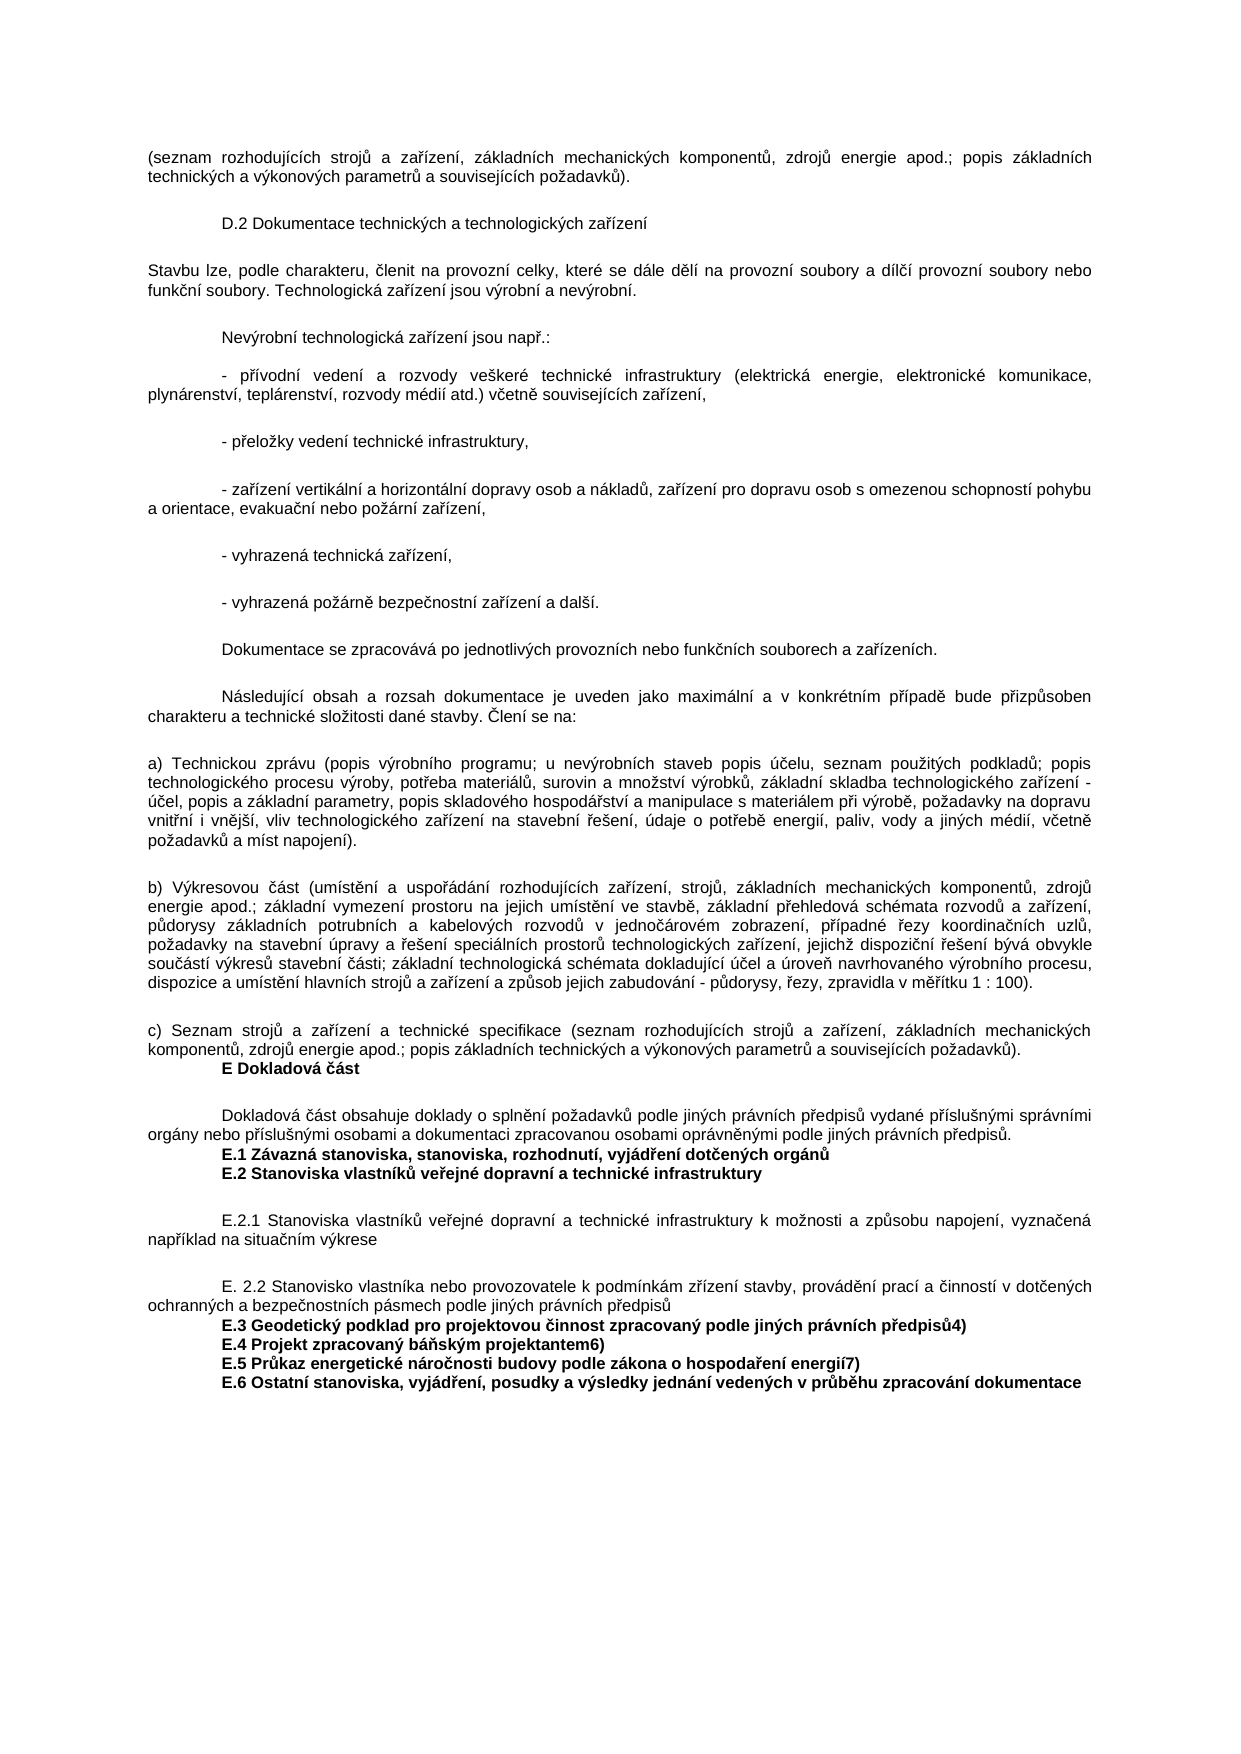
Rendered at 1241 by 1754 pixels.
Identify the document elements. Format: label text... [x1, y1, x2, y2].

text Následující obsah a rozsah dokumentace je uveden jako maximální a v konkrétním případě bude přizpůsoben charakteru a technické složitosti dané stavby. Člení se na: [148, 687, 1093, 726]
text E.1 Závazná stanoviska, stanoviska, rozhodnutí, vyjádření dotčených orgánů [148, 1144, 1093, 1163]
text a) Technickou zprávu (popis výrobního programu; u nevýrobních staveb popis účelu, seznam použitých podkladů; popis technologického procesu výroby, potřeba materiálů, surovin a množství výrobků, základní skladba technologického zařízení - účel, popis a základní parametry, popis skladového hospodářství a manipulace s materiálem při výrobě, požadavky na dopravu vnitřní i vnější, vliv technologického zařízení na stavební řešení, údaje o potřebě energií, paliv, vody a jiných médií, včetně požadavků a míst napojení). [148, 754, 1093, 849]
text E.2 Stanoviska vlastníků veřejné dopravní a technické infrastruktury [148, 1163, 1093, 1183]
text - přívodní vedení a rozvody veškeré technické infrastruktury (elektrická energie, elektronické komunikace, plynárenství, teplárenství, rozvody médií atd.) včetně souvisejících zařízení, [148, 366, 1093, 404]
text (seznam rozhodujících strojů a zařízení, základních mechanických komponentů, zdrojů energie apod.; popis základních technických a výkonových parametrů a souvisejících požadavků). [148, 148, 1093, 186]
text E.5 Průkaz energetické náročnosti budovy podle zákona o hospodaření energií7) [148, 1354, 1093, 1373]
text D.2 Dokumentace technických a technologických zařízení [148, 214, 1093, 233]
text Dokumentace se zpracovává po jednotlivých provozních nebo funkčních souborech a zařízeních. [148, 640, 1093, 659]
text E.4 Projekt zpracovaný báňským projektantem6) [148, 1334, 1093, 1354]
text - zařízení vertikální a horizontální dopravy osob a nákladů, zařízení pro dopravu osob s omezenou schopností pohybu a orientace, evakuační nebo požární zařízení, [148, 479, 1093, 518]
text Nevýrobní technologická zařízení jsou např.: [148, 327, 1093, 347]
text E.3 Geodetický podklad pro projektovou činnost zpracovaný podle jiných právních předpisů4) [148, 1315, 1093, 1334]
text - vyhrazená technická zařízení, [148, 546, 1093, 565]
text - vyhrazená požárně bezpečnostní zařízení a další. [148, 593, 1093, 612]
text b) Výkresovou část (umístění a uspořádání rozhodujících zařízení, strojů, základních mechanických komponentů, zdrojů energie apod.; základní vymezení prostoru na jejich umístění ve stavbě, základní přehledová schémata rozvodů a zařízení, půdorysy základních potrubních a kabelových rozvodů v jednočárovém zobrazení, případné řezy koordinačních uzlů, požadavky na stavební úpravy a řešení speciálních prostorů technologických zařízení, jejichž dispoziční řešení bývá obvykle součástí výkresů stavební části; základní technologická schémata dokladující účel a úroveň navrhovaného výrobního procesu, dispozice a umístění hlavních strojů a zařízení a způsob jejich zabudování - půdorysy, řezy, zpravidla v měřítku 1 : 100). [148, 877, 1093, 992]
text E.2.1 Stanoviska vlastníků veřejné dopravní a technické infrastruktury k možnosti a způsobu napojení, vyznačená například na situačním výkrese [148, 1211, 1093, 1249]
text c) Seznam strojů a zařízení a technické specifikace (seznam rozhodujících strojů a zařízení, základních mechanických komponentů, zdrojů energie apod.; popis základních technických a výkonových parametrů a souvisejících požadavků). [148, 1021, 1093, 1059]
text Dokladová část obsahuje doklady o splnění požadavků podle jiných právních předpisů vydané příslušnými správními orgány nebo příslušnými osobami a dokumentaci zpracovanou osobami oprávněnými podle jiných právních předpisů. [148, 1106, 1093, 1144]
text E. 2.2 Stanovisko vlastníka nebo provozovatele k podmínkám zřízení stavby, provádění prací a činností v dotčených ochranných a bezpečnostních pásmech podle jiných právních předpisů [148, 1277, 1093, 1315]
text E Dokladová část [148, 1059, 1093, 1078]
text E.6 Ostatní stanoviska, vyjádření, posudky a výsledky jednání vedených v průběhu zpracování dokumentace [148, 1373, 1093, 1392]
text - přeložky vedení technické infrastruktury, [148, 432, 1093, 451]
text Stavbu lze, podle charakteru, členit na provozní celky, které se dále dělí na provozní soubory a dílčí provozní soubory nebo funkční soubory. Technologická zařízení jsou výrobní a nevýrobní. [148, 261, 1093, 299]
